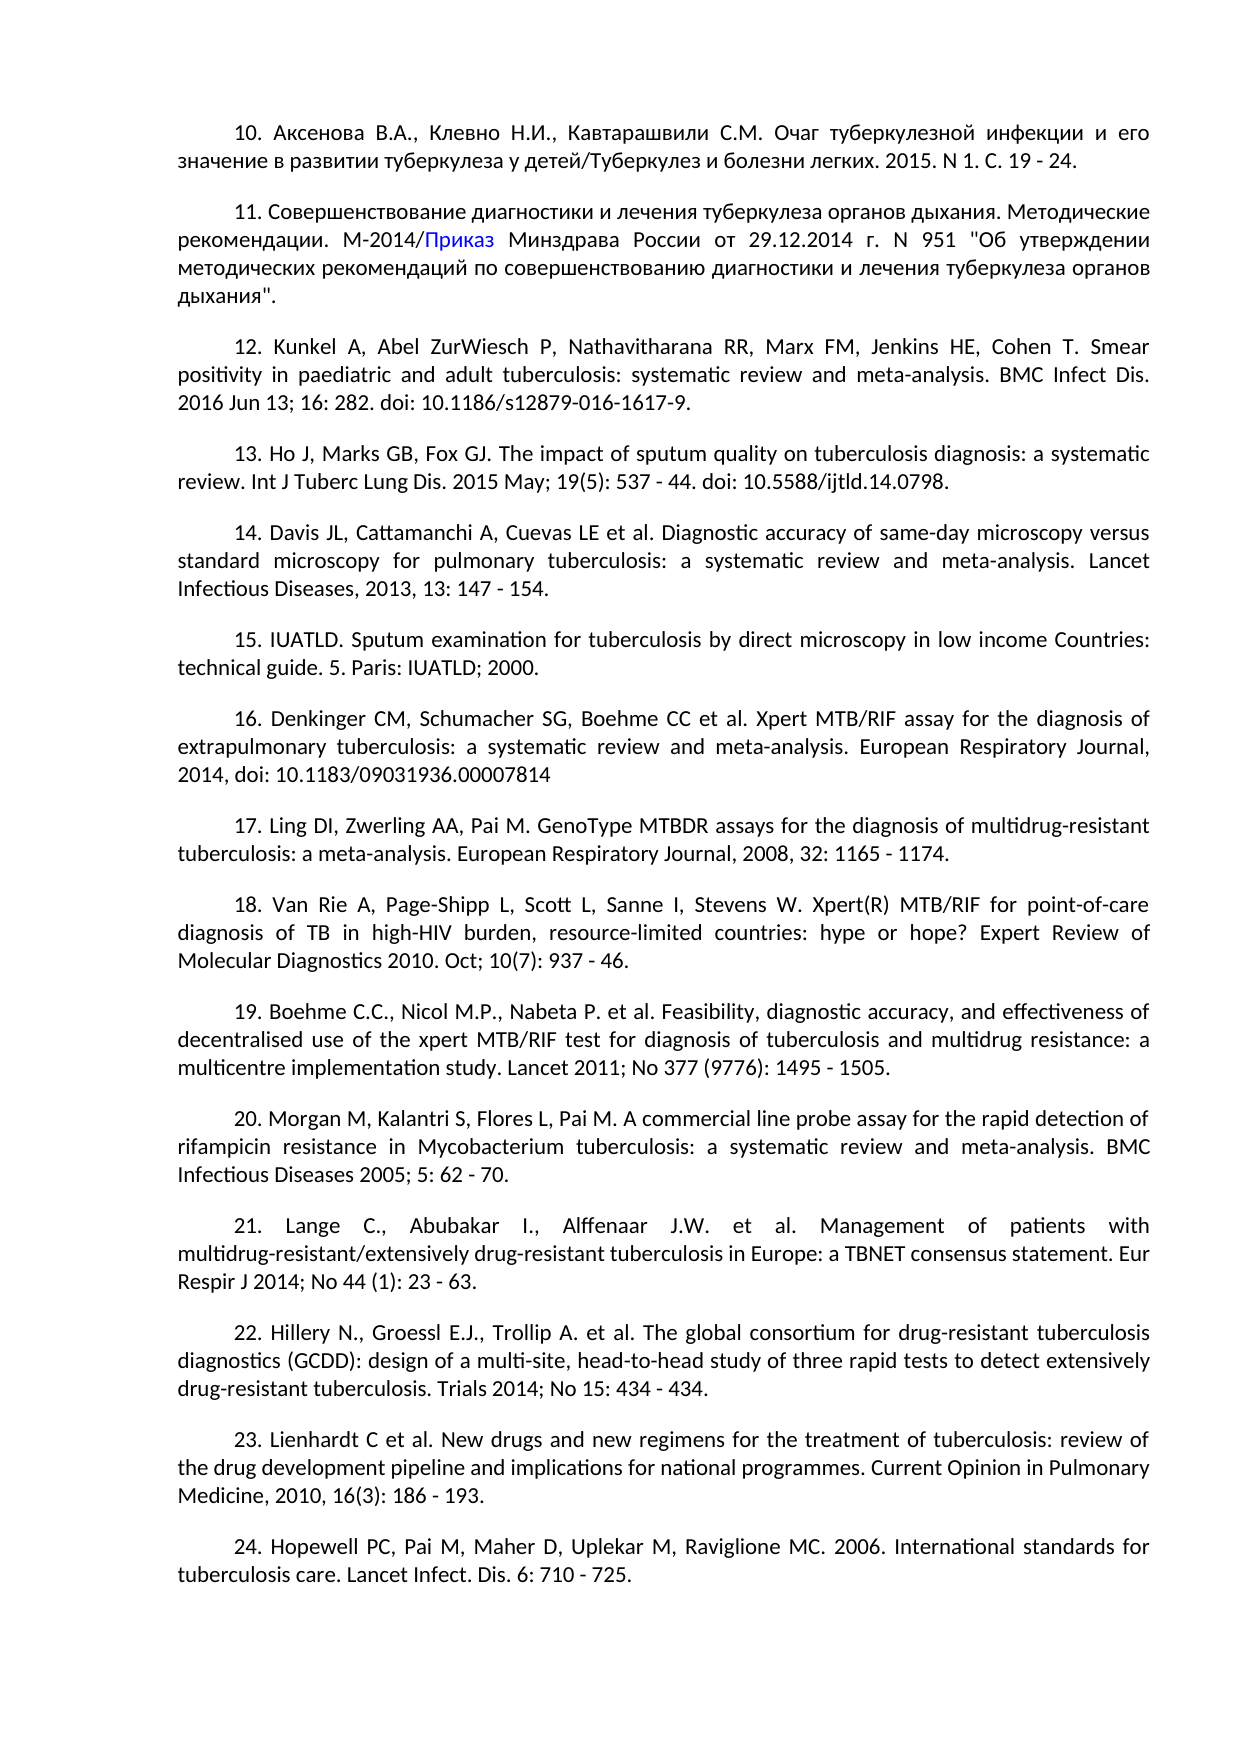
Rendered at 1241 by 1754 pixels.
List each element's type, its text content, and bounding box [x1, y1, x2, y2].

text 11. Совершенствование диагностики и лечения туберкулеза органов дыхания. Методические рекомендации. М-2014/Приказ Минздрава России от 29.12.2014 г. N 951 "Об утверждении методических рекомендаций по совершенствованию диагностики и лечения туберкулеза органов дыхания". [177, 197, 1152, 309]
text 12. Kunkel A, Abel ZurWiesch P, Nathavitharana RR, Marx FM, Jenkins HE, Cohen T. Smear positivity in paediatric and adult tuberculosis: systematic review and meta-analysis. BMC Infect Dis. 2016 Jun 13; 16: 282. doi: 10.1186/s12879-016-1617-9. [177, 332, 1152, 416]
text 15. IUATLD. Sputum examination for tuberculosis by direct microscopy in low income Countries: technical guide. 5. Paris: IUATLD; 2000. [177, 625, 1152, 681]
text 17. Ling DI, Zwerling AA, Pai M. GenoType MTBDR assays for the diagnosis of multidrug-resistant tuberculosis: a meta-analysis. European Respiratory Journal, 2008, 32: 1165 - 1174. [177, 811, 1152, 867]
text 19. Boehme C.C., Nicol M.P., Nabeta P. et al. Feasibility, diagnostic accuracy, and effectiveness of decentralised use of the xpert MTB/RIF test for diagnosis of tuberculosis and multidrug resistance: a multicentre implementation study. Lancet 2011; No 377 (9776): 1495 - 1505. [177, 997, 1152, 1081]
text 14. Davis JL, Cattamanchi A, Cuevas LE et al. Diagnostic accuracy of same-day microscopy versus standard microscopy for pulmonary tuberculosis: a systematic review and meta-analysis. Lancet Infectious Diseases, 2013, 13: 147 - 154. [177, 518, 1152, 602]
text 21. Lange C., Abubakar I., Alffenaar J.W. et al. Management of patients with multidrug-resistant/extensively drug-resistant tuberculosis in Europe: a TBNET consensus statement. Eur Respir J 2014; No 44 (1): 23 - 63. [177, 1211, 1152, 1295]
text 20. Morgan M, Kalantri S, Flores L, Pai M. A commercial line probe assay for the rapid detection of rifampicin resistance in Mycobacterium tuberculosis: a systematic review and meta-analysis. BMC Infectious Diseases 2005; 5: 62 - 70. [177, 1104, 1152, 1188]
text 22. Hillery N., Groessl E.J., Trollip A. et al. The global consortium for drug-resistant tuberculosis diagnostics (GCDD): design of a multi-site, head-to-head study of three rapid tests to detect extensively drug-resistant tuberculosis. Trials 2014; No 15: 434 - 434. [177, 1318, 1152, 1402]
text 24. Hopewell PC, Pai M, Maher D, Uplekar M, Raviglione MC. 2006. International standards for tuberculosis care. Lancet Infect. Dis. 6: 710 - 725. [177, 1532, 1152, 1588]
text 18. Van Rie A, Page-Shipp L, Scott L, Sanne I, Stevens W. Xpert(R) MTB/RIF for point-of-care diagnosis of TB in high-HIV burden, resource-limited countries: hype or hope? Expert Review of Molecular Diagnostics 2010. Oct; 10(7): 937 - 46. [177, 890, 1152, 974]
text 23. Lienhardt C et al. New drugs and new regimens for the treatment of tuberculosis: review of the drug development pipeline and implications for national programmes. Current Opinion in Pulmonary Medicine, 2010, 16(3): 186 - 193. [177, 1425, 1152, 1509]
text 10. Аксенова В.А., Клевно Н.И., Кавтарашвили С.М. Очаг туберкулезной инфекции и его значение в развитии туберкулеза у детей/Туберкулез и болезни легких. 2015. N 1. С. 19 - 24. [177, 118, 1152, 174]
text 13. Ho J, Marks GB, Fox GJ. The impact of sputum quality on tuberculosis diagnosis: a systematic review. Int J Tuberc Lung Dis. 2015 May; 19(5): 537 - 44. doi: 10.5588/ijtld.14.0798. [177, 439, 1152, 495]
text 16. Denkinger CM, Schumacher SG, Boehme CC et al. Xpert MTB/RIF assay for the diagnosis of extrapulmonary tuberculosis: a systematic review and meta-analysis. European Respiratory Journal, 2014, doi: 10.1183/09031936.00007814 [177, 704, 1152, 788]
